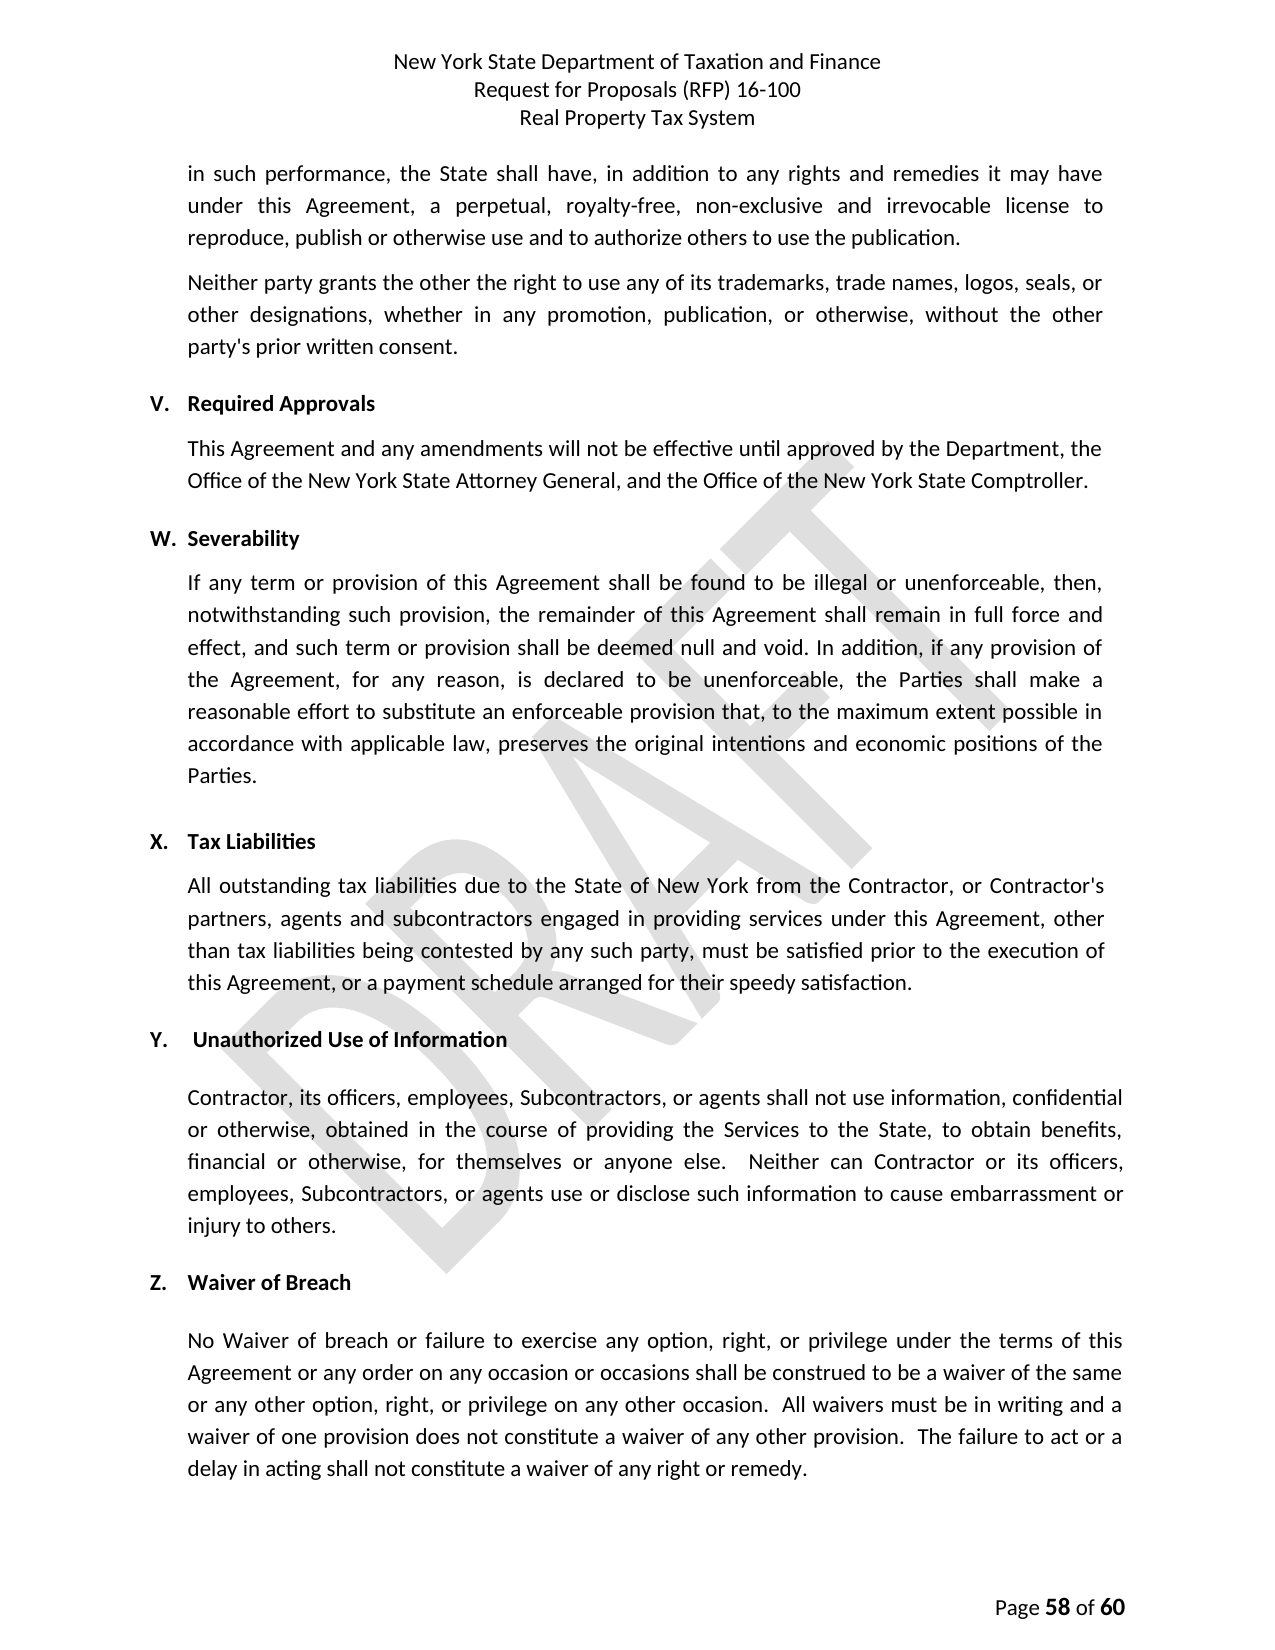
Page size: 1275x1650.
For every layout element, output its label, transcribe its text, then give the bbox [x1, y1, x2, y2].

list Unauthorized Use of Information [150, 1025, 1125, 1053]
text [187, 159, 1105, 251]
text This Agreement and any amendments will not be effective until approved by the Department, the Office of the New York State Attorney General, and the Office of the New York State Comptroller. [187, 434, 1104, 494]
text Z. Waiver of Breach [150, 1268, 1125, 1297]
text Contractor, its officers, employees, Subcontractors, or agents shall not use information, confidential or otherwise, obtained in the course of providing the Services to the State, to obtain benefits, financial or otherwise, for themselves or anyone else. Neither can Contractor or its officers, employees, Subcontractors, or agents use or disclose such information to cause embarrassment or injury to others. [187, 1083, 1125, 1239]
text No Waiver of breach or failure to exercise any option, right, or privilege under the terms of this Agreement or any order on any occasion or occasions shall be construed to be a waiver of the same or any other option, right, or privilege on any other occasion. All waivers must be in writing and a waiver of one provision does not constitute a waiver of any other provision. The failure to act or a delay in acting shall not constitute a waiver of any right or remedy. [187, 1326, 1125, 1482]
text If any term or provision of this Agreement shall be found to be illegal or unenforceable, then, notwithstanding such provision, the remainder of this Agreement shall remain in full force and effect, and such term or provision shall be deemed null and void. In addition, if any provision of the Agreement, for any reason, is declared to be unenforceable, the Parties shall make a reasonable effort to substitute an enforceable provision that, to the maximum extent possible in accordance with applicable law, preserves the original intentions and economic positions of the Parties. [187, 568, 1104, 789]
list Tax Liabilities [150, 827, 1125, 855]
text Neither party grants the other the right to use any of its trademarks, trade names, logos, seals, or other designations, whether in any promotion, publication, or otherwise, without the other party's prior written consent. [187, 268, 1105, 360]
text All outstanding tax liabilities due to the State of New York from the Contractor, or Contractor's partners, agents and subcontractors engaged in providing services under this Agreement, other than tax liabilities being contested by any such party, must be satisfied prior to the execution of this Agreement, or a payment schedule arranged for their speedy satisfaction. [187, 872, 1106, 996]
list Required Approvals [150, 389, 1105, 418]
list Severability [150, 524, 1105, 552]
